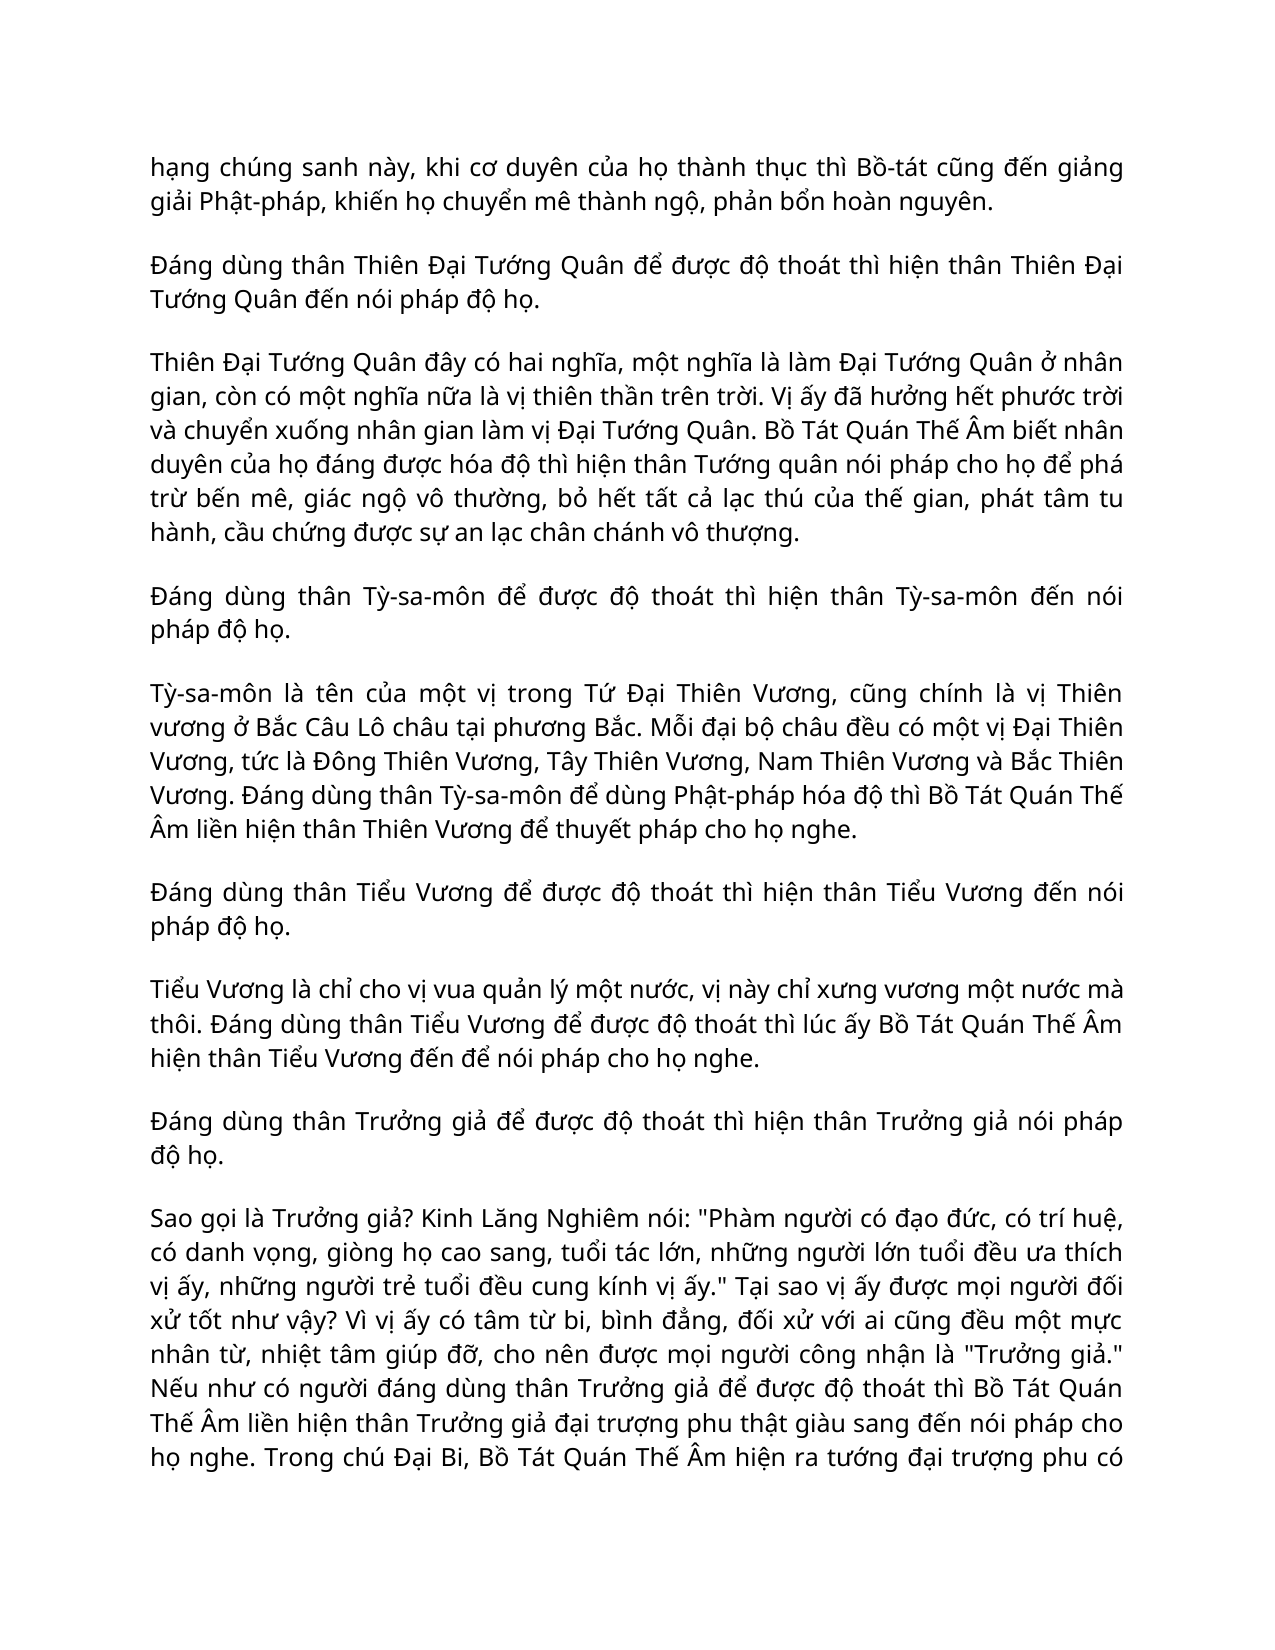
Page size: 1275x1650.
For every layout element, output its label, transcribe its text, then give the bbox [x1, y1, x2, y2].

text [150, 150, 1125, 218]
text Ðáng dùng thân Tỳ-sa-môn để được độ thoát thì hiện thân Tỳ-sa-môn đến nói pháp độ họ. [150, 578, 1125, 646]
text Ðáng dùng thân Trưởng giả để được độ thoát thì hiện thân Trưởng giả nói pháp độ họ. [150, 1103, 1125, 1172]
text Tiểu Vương là chỉ cho vị vua quản lý một nước, vị này chỉ xưng vương một nước mà thôi. Ðáng dùng thân Tiểu Vương để được độ thoát thì lúc ấy Bồ Tát Quán Thế Âm hiện thân Tiểu Vương đến để nói pháp cho họ nghe. [150, 972, 1125, 1074]
text Ðáng dùng thân Thiên Ðại Tướng Quân để được độ thoát thì hiện thân Thiên Ðại Tướng Quân đến nói pháp độ họ. [150, 247, 1125, 315]
text Thiên Ðại Tướng Quân đây có hai nghĩa, một nghĩa là làm Ðại Tướng Quân ở nhân gian, còn có một nghĩa nữa là vị thiên thần trên trời. Vị ấy đã hưởng hết phước trời và chuyển xuống nhân gian làm vị Ðại Tướng Quân. Bồ Tát Quán Thế Âm biết nhân duyên của họ đáng được hóa độ thì hiện thân Tướng quân nói pháp cho họ để phá trừ bến mê, giác ngộ vô thường, bỏ hết tất cả lạc thú của thế gian, phát tâm tu hành, cầu chứng được sự an lạc chân chánh vô thượng. [150, 344, 1125, 549]
text Tỳ-sa-môn là tên của một vị trong Tứ Ðại Thiên Vương, cũng chính là vị Thiên vương ở Bắc Câu Lô châu tại phương Bắc. Mỗi đại bộ châu đều có một vị Ðại Thiên Vương, tức là Ðông Thiên Vương, Tây Thiên Vương, Nam Thiên Vương và Bắc Thiên Vương. Ðáng dùng thân Tỳ-sa-môn để dùng Phật-pháp hóa độ thì Bồ Tát Quán Thế Âm liền hiện thân Thiên Vương để thuyết pháp cho họ nghe. [150, 675, 1125, 846]
text Ðáng dùng thân Tiểu Vương để được độ thoát thì hiện thân Tiểu Vương đến nói pháp độ họ. [150, 875, 1125, 943]
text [150, 1201, 1125, 1473]
